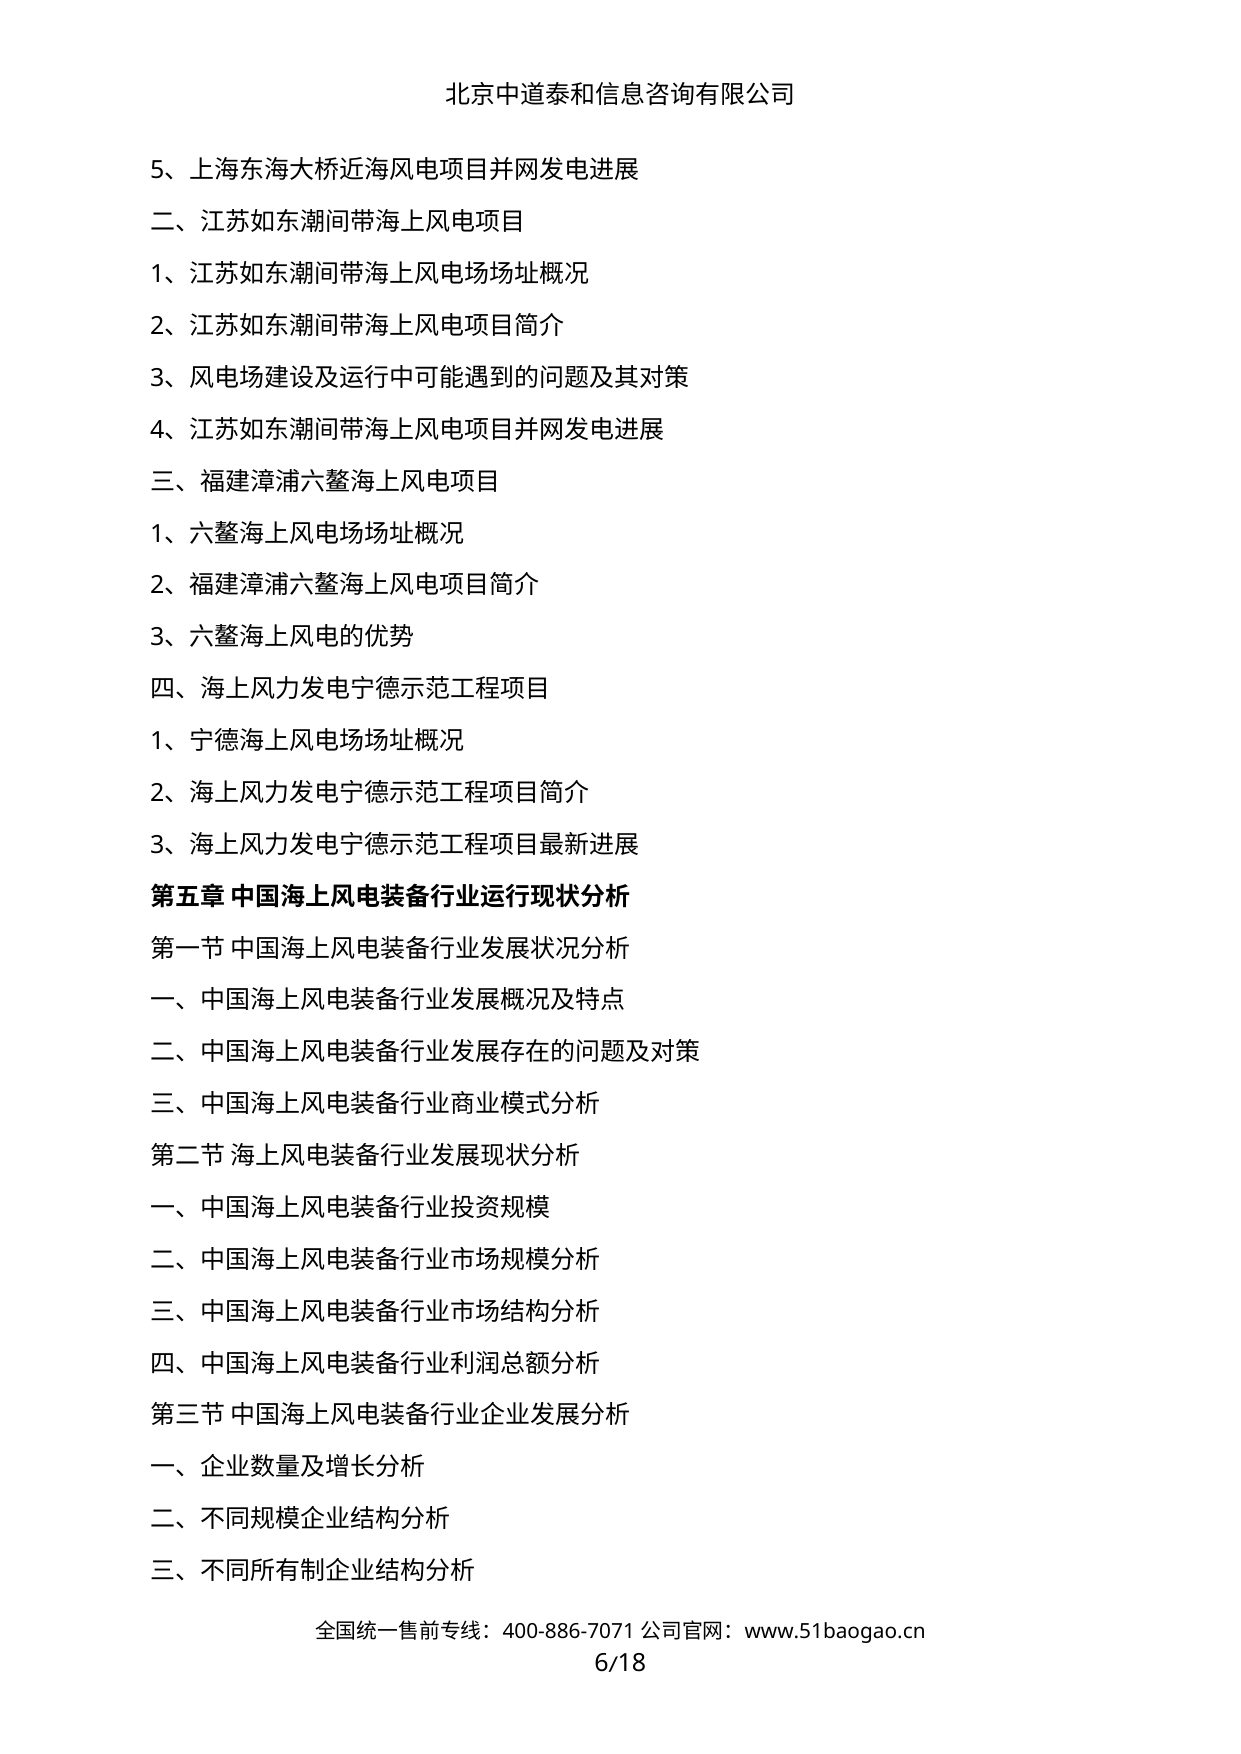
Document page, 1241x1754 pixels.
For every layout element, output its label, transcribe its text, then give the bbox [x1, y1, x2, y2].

text 1、六鳌海上风电场场址概况 [150, 513, 1090, 549]
text 一、企业数量及增长分析 [150, 1447, 1090, 1483]
text 第五章 中国海上风电装备行业运行现状分析 [150, 876, 1090, 912]
text 4、江苏如东潮间带海上风电项目并网发电进展 [150, 409, 1090, 446]
text 3、海上风力发电宁德示范工程项目最新进展 [150, 824, 1090, 861]
text 2、海上风力发电宁德示范工程项目简介 [150, 772, 1090, 809]
text 三、不同所有制企业结构分析 [150, 1551, 1090, 1587]
text 三、中国海上风电装备行业市场结构分析 [150, 1291, 1090, 1327]
text 第一节 中国海上风电装备行业发展状况分析 [150, 928, 1090, 964]
text 第三节 中国海上风电装备行业企业发展分析 [150, 1395, 1090, 1431]
text 3、六鳌海上风电的优势 [150, 617, 1090, 653]
text 5、上海东海大桥近海风电项目并网发电进展 [150, 150, 1090, 186]
text 三、中国海上风电装备行业商业模式分析 [150, 1084, 1090, 1120]
text 四、海上风力发电宁德示范工程项目 [150, 669, 1090, 705]
text 四、中国海上风电装备行业利润总额分析 [150, 1343, 1090, 1379]
text 1、江苏如东潮间带海上风电场场址概况 [150, 254, 1090, 290]
text 1、宁德海上风电场场址概况 [150, 721, 1090, 757]
text 二、中国海上风电装备行业发展存在的问题及对策 [150, 1032, 1090, 1068]
text 一、中国海上风电装备行业投资规模 [150, 1187, 1090, 1224]
text 第二节 海上风电装备行业发展现状分析 [150, 1136, 1090, 1172]
text 二、不同规模企业结构分析 [150, 1499, 1090, 1535]
text 2、福建漳浦六鳌海上风电项目简介 [150, 565, 1090, 601]
text 一、中国海上风电装备行业发展概况及特点 [150, 980, 1090, 1016]
text 二、江苏如东潮间带海上风电项目 [150, 202, 1090, 238]
text 二、中国海上风电装备行业市场规模分析 [150, 1239, 1090, 1276]
text 2、江苏如东潮间带海上风电项目简介 [150, 306, 1090, 342]
text 三、福建漳浦六鳌海上风电项目 [150, 461, 1090, 497]
text 3、风电场建设及运行中可能遇到的问题及其对策 [150, 357, 1090, 394]
